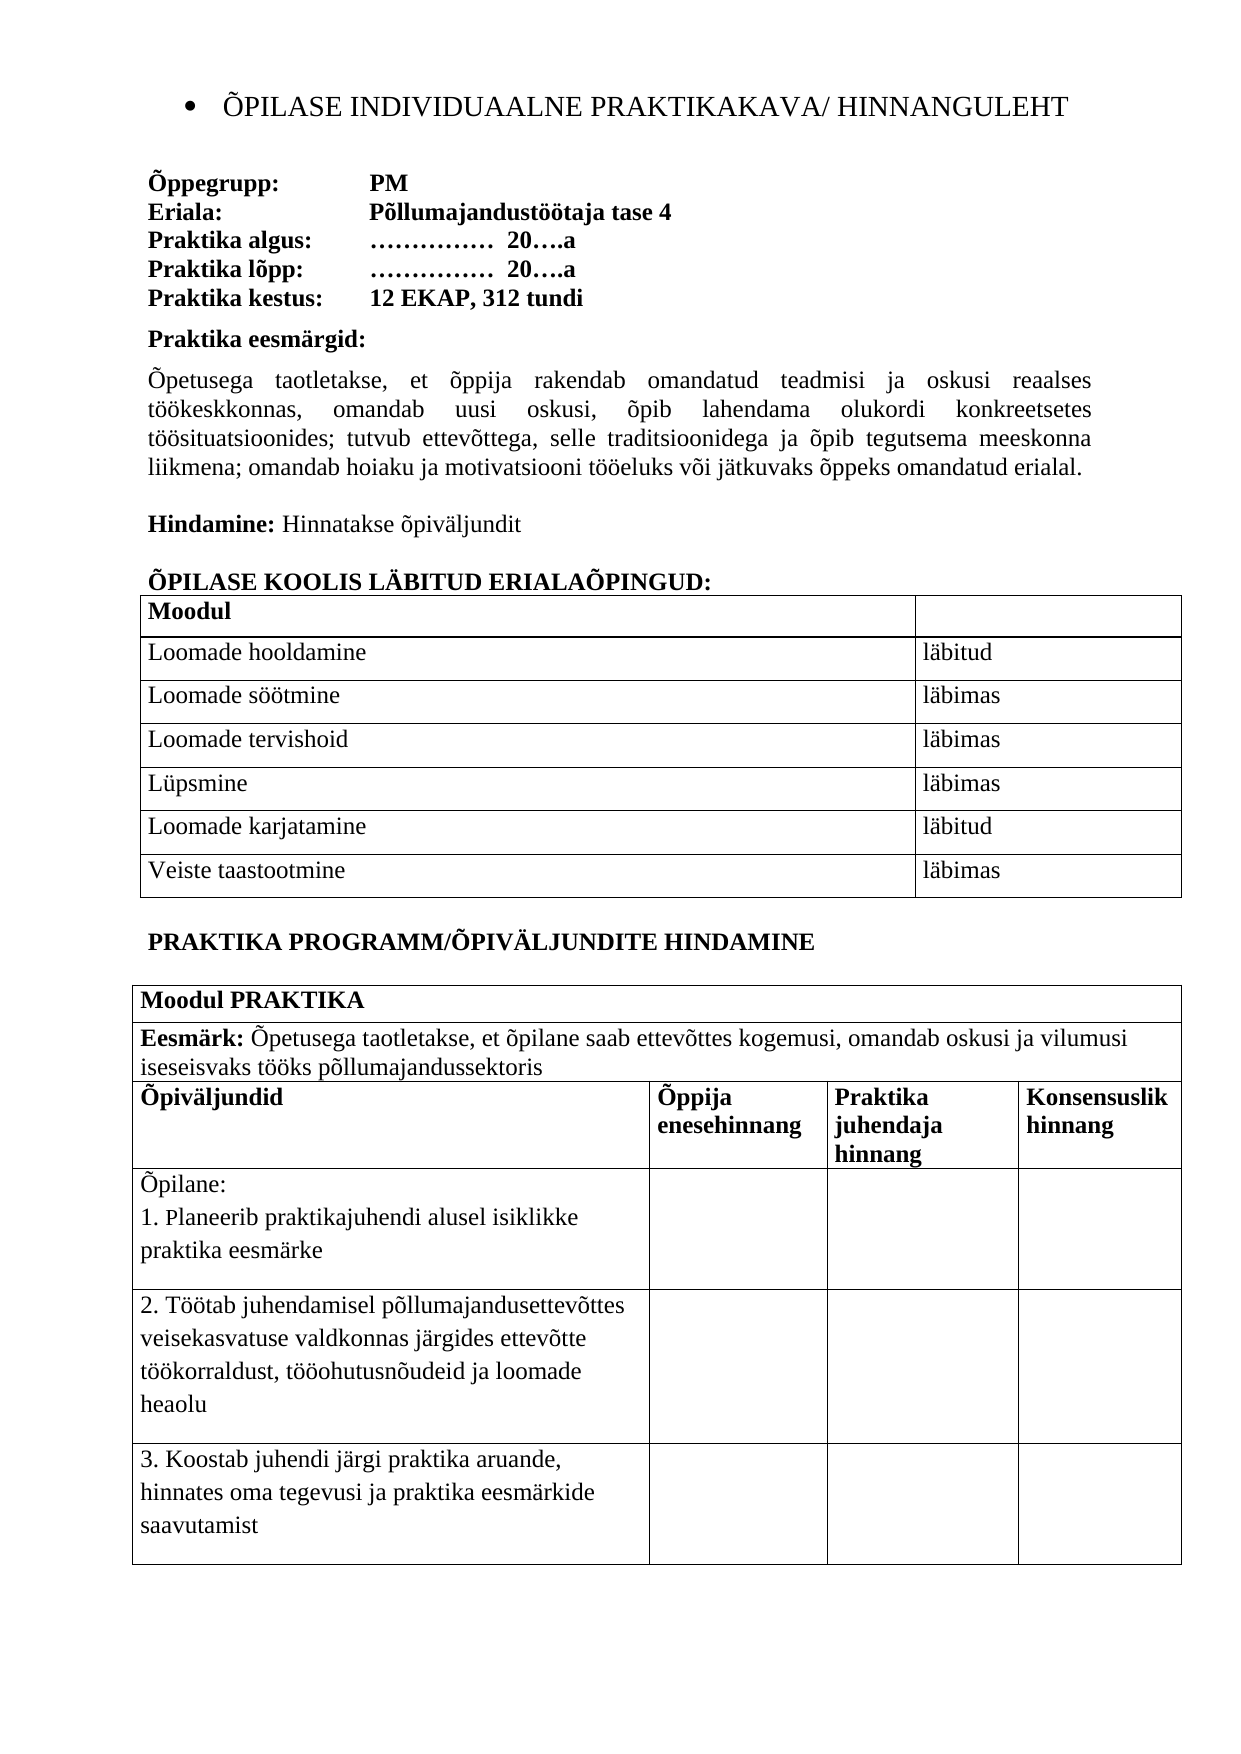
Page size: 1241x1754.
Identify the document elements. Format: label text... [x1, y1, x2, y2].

table_cell [1019, 1169, 1181, 1289]
table_cell Õppija enesehinnang [650, 1082, 827, 1168]
table_cell 2. Töötab juhendamisel põllumajandusettevõttes veisekasvatuse valdkonnas järgides ettevõtte töökorraldust, tööohutusnõudeid ja loomade heaolu [133, 1290, 649, 1443]
table_header Moodul [141, 596, 915, 636]
table_cell Veiste taastootmine [141, 855, 915, 897]
table_cell Lüpsmine [141, 768, 915, 810]
list Praktikalt naastes vormistada päevik-aruanne 10 päeva jooksul.ÕPILASE INDIVIDUAALNE PRAKTIKAKAVA/ HINNANGULEHT [185, 89, 1092, 122]
table_cell [650, 1290, 827, 1443]
table_cell läbimas [916, 768, 1181, 810]
table_cell Loomade hooldamine [141, 638, 915, 679]
text ÕPILASE KOOLIS LÄBITUD ERIALAÕPINGUD: [148, 567, 1092, 595]
table_cell [650, 1169, 827, 1289]
text Hindamine: Hinnatakse õpiväljundit [148, 509, 1092, 538]
table_cell [828, 1444, 1018, 1564]
table_cell [1019, 1444, 1181, 1564]
table_header Moodul PRAKTIKA [133, 986, 1181, 1022]
text Praktika algus: …………… 20….a [148, 225, 1092, 254]
table_cell Loomade tervishoid [141, 724, 915, 767]
table_cell [650, 1444, 827, 1564]
text Praktika lõpp: …………… 20….a [148, 254, 1092, 283]
text Õppegrupp: PM [148, 168, 1092, 197]
table_cell 3. Koostab juhendi järgi praktika aruande, hinnates oma tegevusi ja praktika eesmärkide saavutamist [133, 1444, 649, 1564]
table_cell [828, 1290, 1018, 1443]
table_cell läbitud [916, 638, 1181, 679]
text Õpetusega taotletakse, et õppija rakendab omandatud teadmisi ja oskusi reaalses töökeskkonnas, omandab uusi oskusi, õpib lahendama olukordi konkreetsetes töösituatsioonides; tutvub ettevõttega, selle traditsioonidega ja õpib tegutsema meeskonna liikmena; omandab hoiaku ja motivatsiooni tööeluks või jätkuvaks õppeks omandatud erialal. [148, 365, 1092, 480]
table_cell läbimas [916, 724, 1181, 767]
table_cell [828, 1169, 1018, 1289]
table_cell Loomade söötmine [141, 681, 915, 723]
table_cell Õpiväljundid [133, 1082, 649, 1168]
table_cell [1019, 1290, 1181, 1443]
table_cell Eesmärk: Õpetusega taotletakse, et õpilane saab ettevõttes kogemusi, omandab oskusi ja vilumusi iseseisvaks tööks põllumajandussektoris [133, 1023, 1181, 1081]
table_cell läbitud [916, 811, 1181, 854]
table_cell Konsensuslik hinnang [1019, 1082, 1181, 1168]
table_cell läbimas [916, 855, 1181, 897]
table_cell Praktika juhendaja hinnang [828, 1082, 1018, 1168]
table_cell Loomade karjatamine [141, 811, 915, 854]
text Eriala: Põllumajandustöötaja tase 4 [148, 197, 1092, 225]
table_cell Õpilane: 1. Planeerib praktikajuhendi alusel isiklikke praktika eesmärke [133, 1169, 649, 1289]
table_header [916, 596, 1181, 636]
text Praktika eesmärgid: [148, 324, 1092, 353]
text PRAKTIKA PROGRAMM/ÕPIVÄLJUNDITE HINDAMINE [148, 927, 1092, 956]
text Praktika kestus: 12 EKAP, 312 tundi [148, 283, 1092, 312]
table_cell läbimas [916, 681, 1181, 723]
